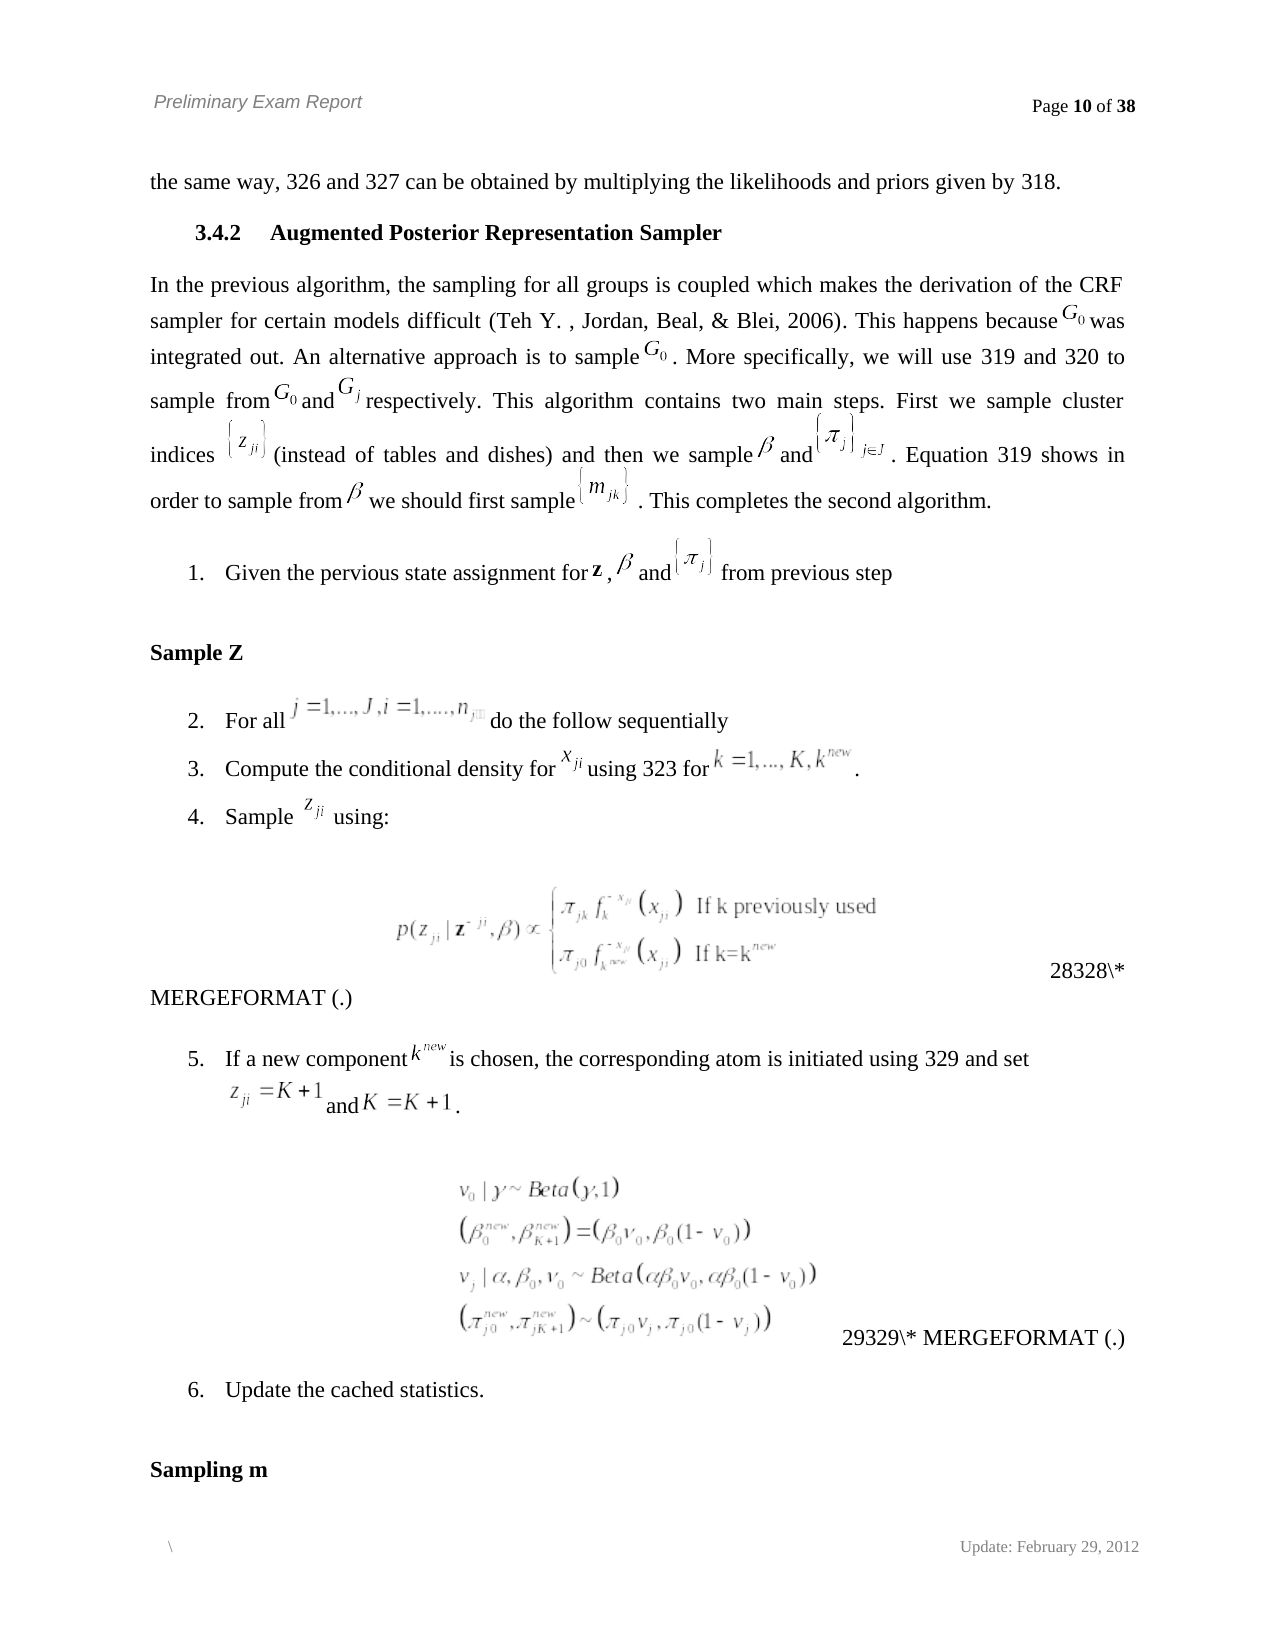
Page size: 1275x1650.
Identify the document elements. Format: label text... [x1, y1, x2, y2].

list Compute the conditional density forusing for. [187, 738, 1125, 781]
list Sample using: [187, 785, 1125, 829]
text Sampling m [150, 1456, 1125, 1482]
text In the previous algorithm, the sampling for all groups is coupled which makes the derivation of the CRF sampler for certain models difficult. This happens becausewas integrated out. An alternative approach is to sample. More specifically, we will use and to sample fromandrespectively. This algorithm contains two main steps. First we sample cluster indices (instead of tables and dishes) and then we sampleand. Equation shows in order to sample fromwe should first sample. This completes the second algorithm. [150, 271, 1125, 513]
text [150, 168, 1125, 194]
subtitle Augmented Posterior Representation Sampler [195, 219, 1125, 246]
list Update the cached statistics. [187, 1376, 1125, 1402]
list Given the pervious state assignment for,andfrom previous step [187, 538, 1125, 585]
list If a new componentis chosen, the corresponding atom is initiated using and setand. [187, 1035, 1125, 1119]
list For alldo the follow sequentially [187, 690, 1125, 734]
text Sample Z [150, 639, 1125, 665]
